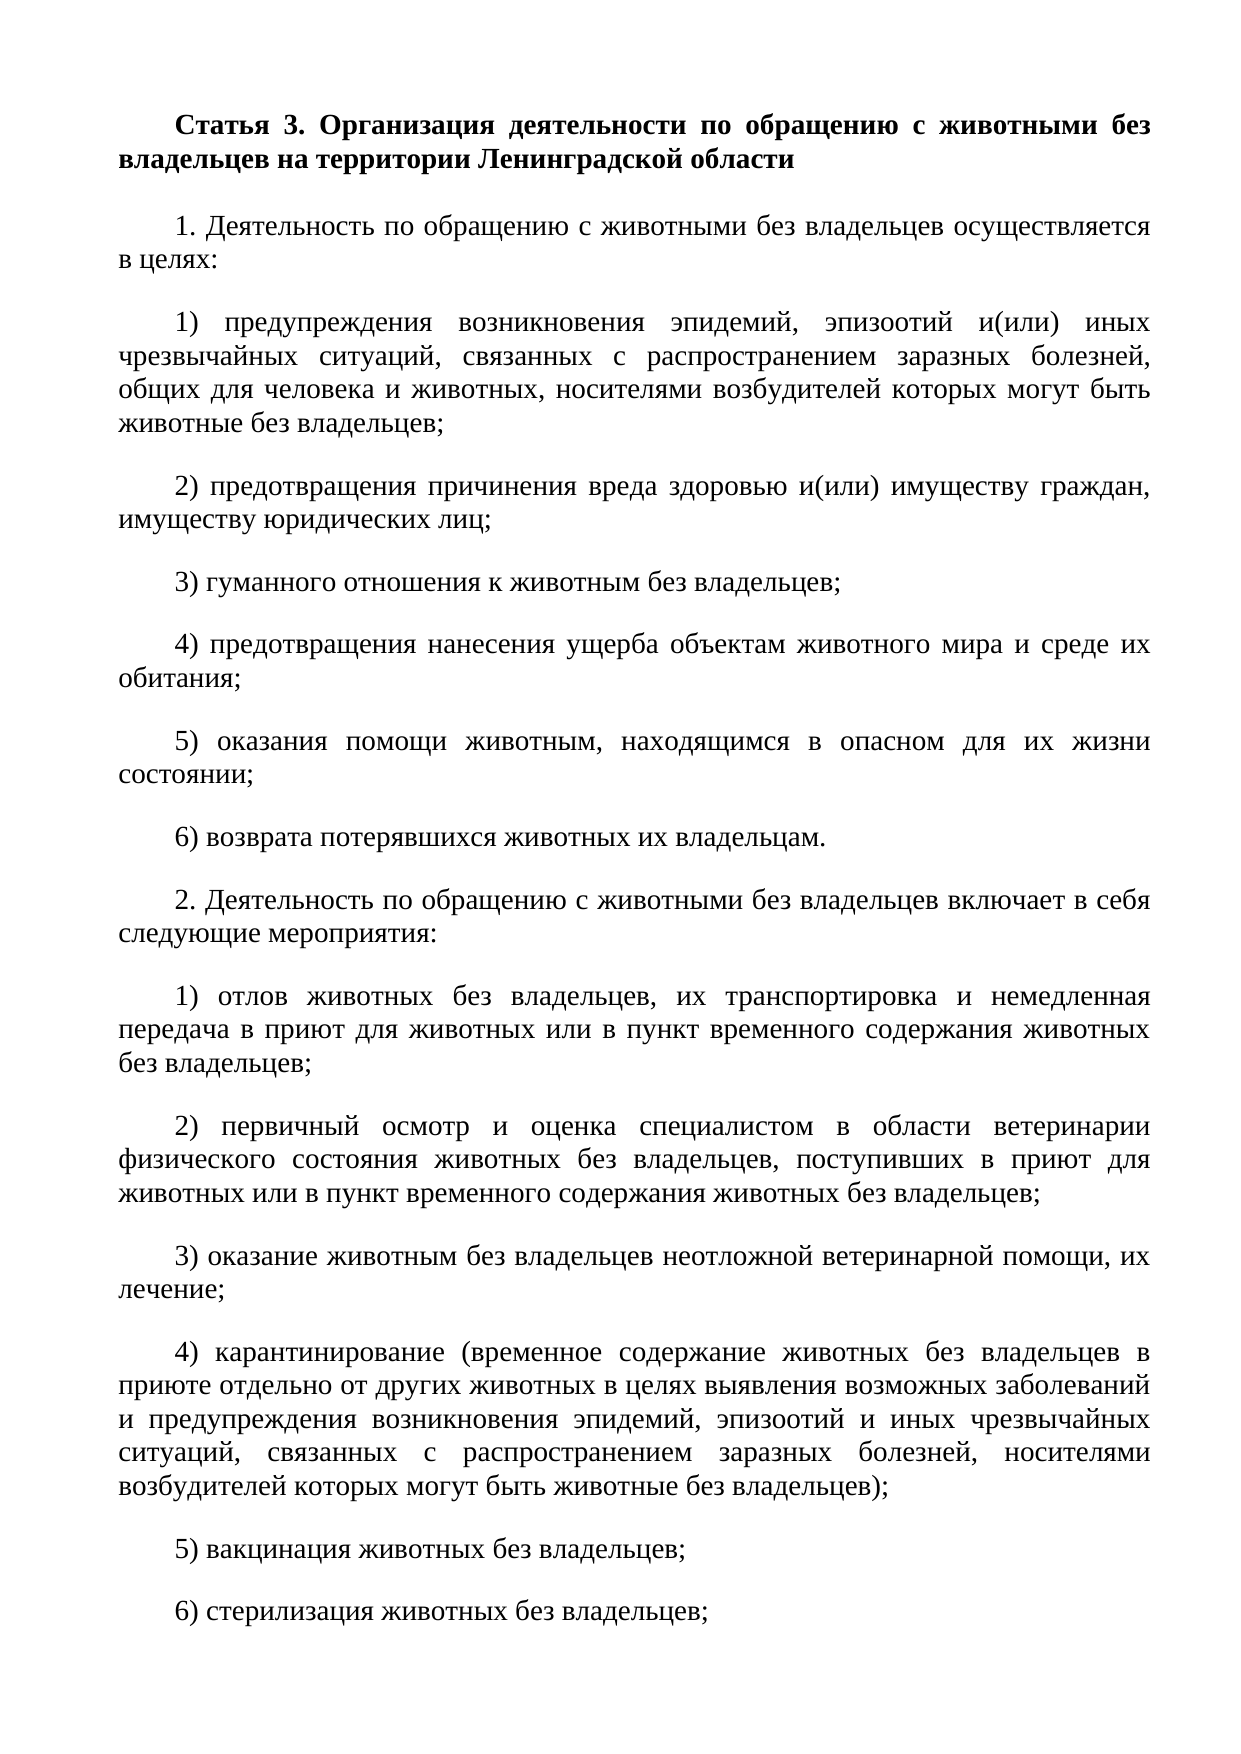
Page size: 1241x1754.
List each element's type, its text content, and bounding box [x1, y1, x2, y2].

text 2) первичный осмотр и оценка специалистом в области ветеринарии физического состояния животных без владельцев, поступивших в приют для животных или в пункт временного содержания животных без владельцев; [118, 1108, 1152, 1208]
title Статья 3. Организация деятельности по обращению с животными без владельцев на территории Ленинградской области [118, 107, 1152, 174]
text 2) предотвращения причинения вреда здоровью и(или) имуществу граждан, имуществу юридических лиц; [118, 468, 1152, 535]
text 6) возврата потерявшихся животных их владельцам. [118, 819, 1152, 853]
text 5) оказания помощи животным, находящимся в опасном для их жизни состоянии; [118, 723, 1152, 790]
text 3) гуманного отношения к животным без владельцев; [118, 564, 1152, 597]
text 4) предотвращения нанесения ущерба объектам животного мира и среде их обитания; [118, 627, 1152, 694]
text 4) карантинирование (временное содержание животных без владельцев в приюте отдельно от других животных в целях выявления возможных заболеваний и предупреждения возникновения эпидемий, эпизоотий и иных чрезвычайных ситуаций, связанных с распространением заразных болезней, носителями возбудителей которых могут быть животные без владельцев); [118, 1334, 1152, 1502]
text 3) оказание животным без владельцев неотложной ветеринарной помощи, их лечение; [118, 1238, 1152, 1305]
text 6) стерилизация животных без владельцев; [118, 1593, 1152, 1627]
text 2. Деятельность по обращению с животными без владельцев включает в себя следующие мероприятия: [118, 882, 1152, 949]
text 5) вакцинация животных без владельцев; [118, 1531, 1152, 1564]
text 1. Деятельность по обращению с животными без владельцев осуществляется в целях: [118, 208, 1152, 275]
text 1) отлов животных без владельцев, их транспортировка и немедленная передача в приют для животных или в пункт временного содержания животных без владельцев; [118, 978, 1152, 1079]
text 1) предупреждения возникновения эпидемий, эпизоотий и(или) иных чрезвычайных ситуаций, связанных с распространением заразных болезней, общих для человека и животных, носителями возбудителей которых могут быть животные без владельцев; [118, 304, 1152, 438]
